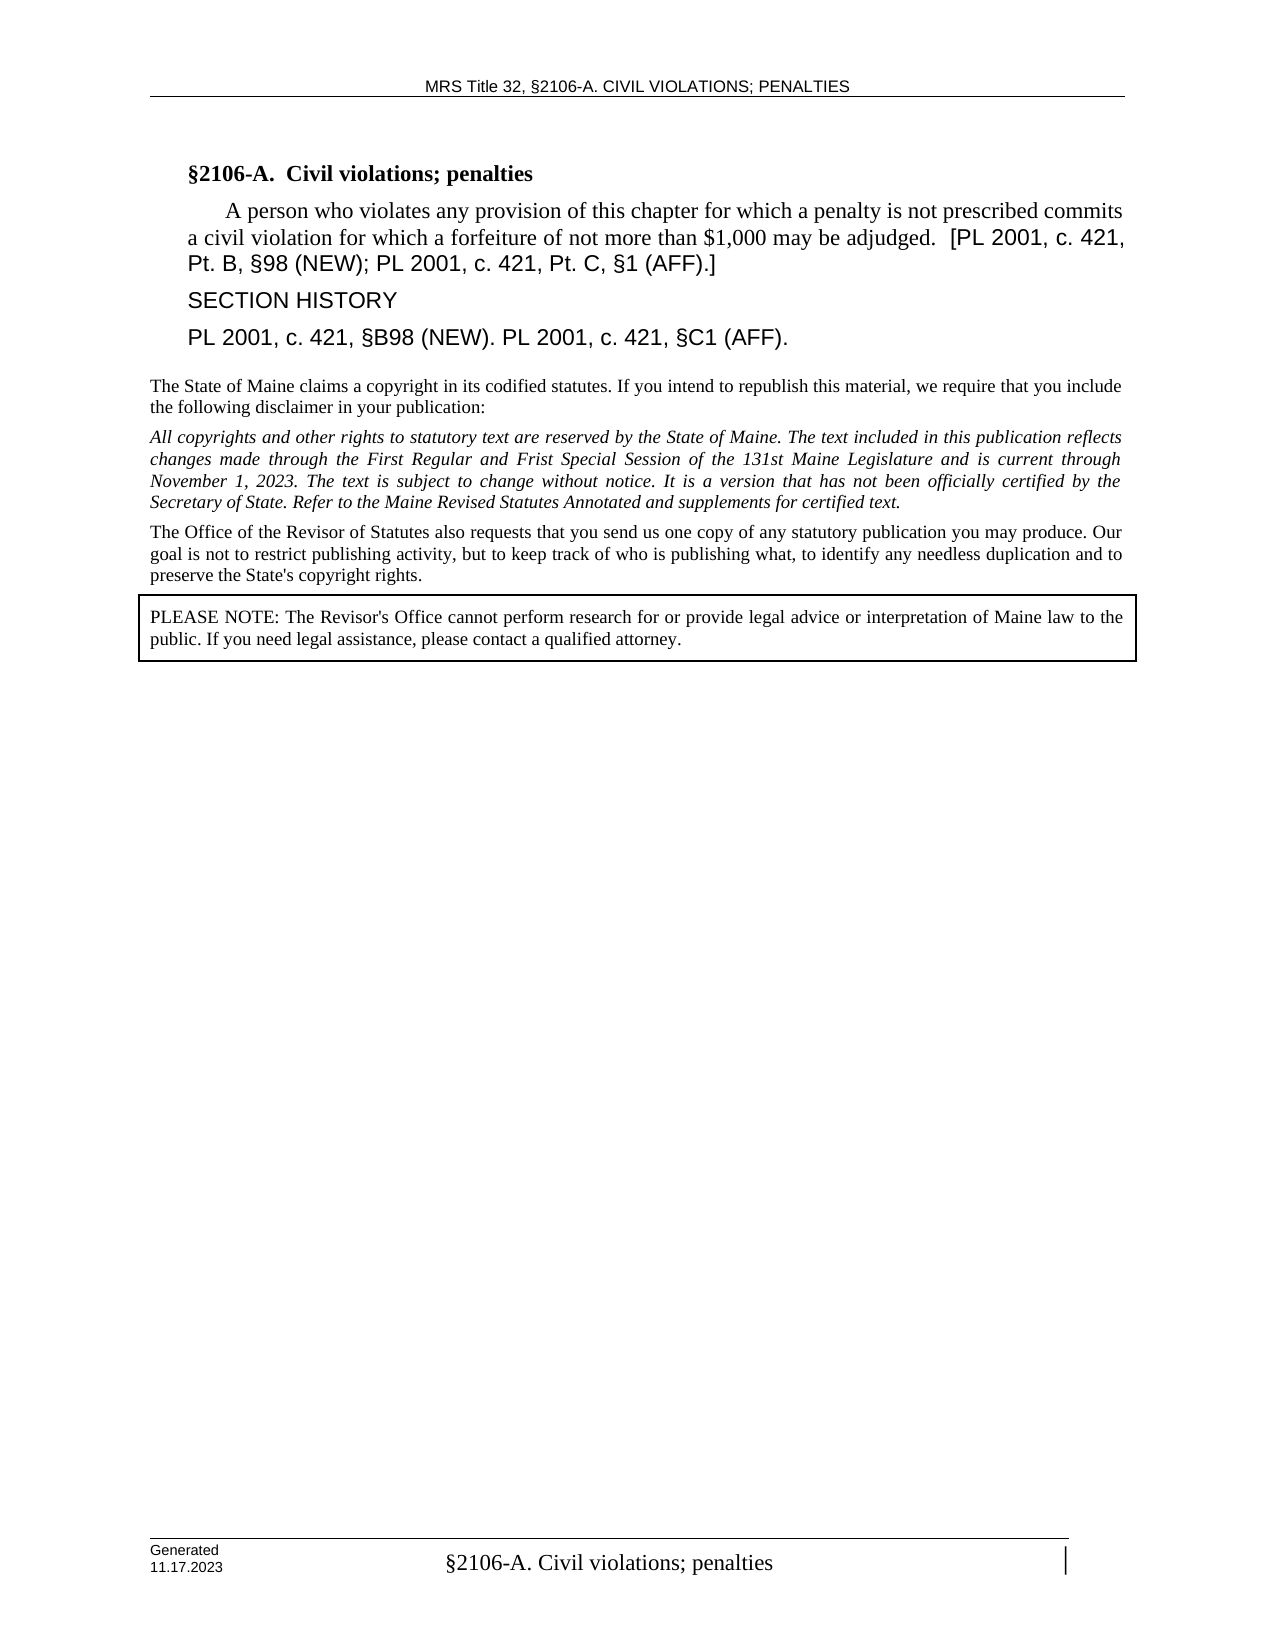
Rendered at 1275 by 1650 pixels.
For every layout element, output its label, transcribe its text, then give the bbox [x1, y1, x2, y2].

text All copyrights and other rights to statutory text are reserved by the State of Maine. The text included in this publication reflects changes made through the First Regular and Frist Special Session of the 131st Maine Legislature and is current through November 1, 2023 . The text is subject to change without notice. It is a version that has not been officially certified by the Secretary of State. Refer to the Maine Revised Statutes Annotated and supplements for certified text. [150, 426, 1125, 513]
text PL 2001, c. 421, §B98 (NEW). PL 2001, c. 421, §C1 (AFF). [187, 323, 1125, 350]
text PLEASE NOTE: The Revisor's Office cannot perform research for or provide legal advice or interpretation of Maine law to the public. If you need legal assistance, please contact a qualified attorney. [140, 596, 1135, 660]
text The Office of the Revisor of Statutes also requests that you send us one copy of any statutory publication you may produce. Our goal is not to restrict publishing activity, but to keep track of who is publishing what, to identify any needless duplication and to preserve the State's copyright rights. [150, 521, 1125, 586]
text A person who violates any provision of this chapter for which a penalty is not prescribed commits a civil violation for which a forfeiture of not more than $1,000 may be adjudged. [PL 2001, c. 421, Pt. B, §98 (NEW); PL 2001, c. 421, Pt. C, §1 (AFF).] [187, 197, 1125, 276]
text §2106-A. Civil violations; penalties [187, 160, 1125, 187]
text The State of Maine claims a copyright in its codified statutes. If you intend to republish this material, we require that you include the following disclaimer in your publication: [150, 375, 1125, 418]
text SECTION HISTORY [187, 287, 1125, 313]
